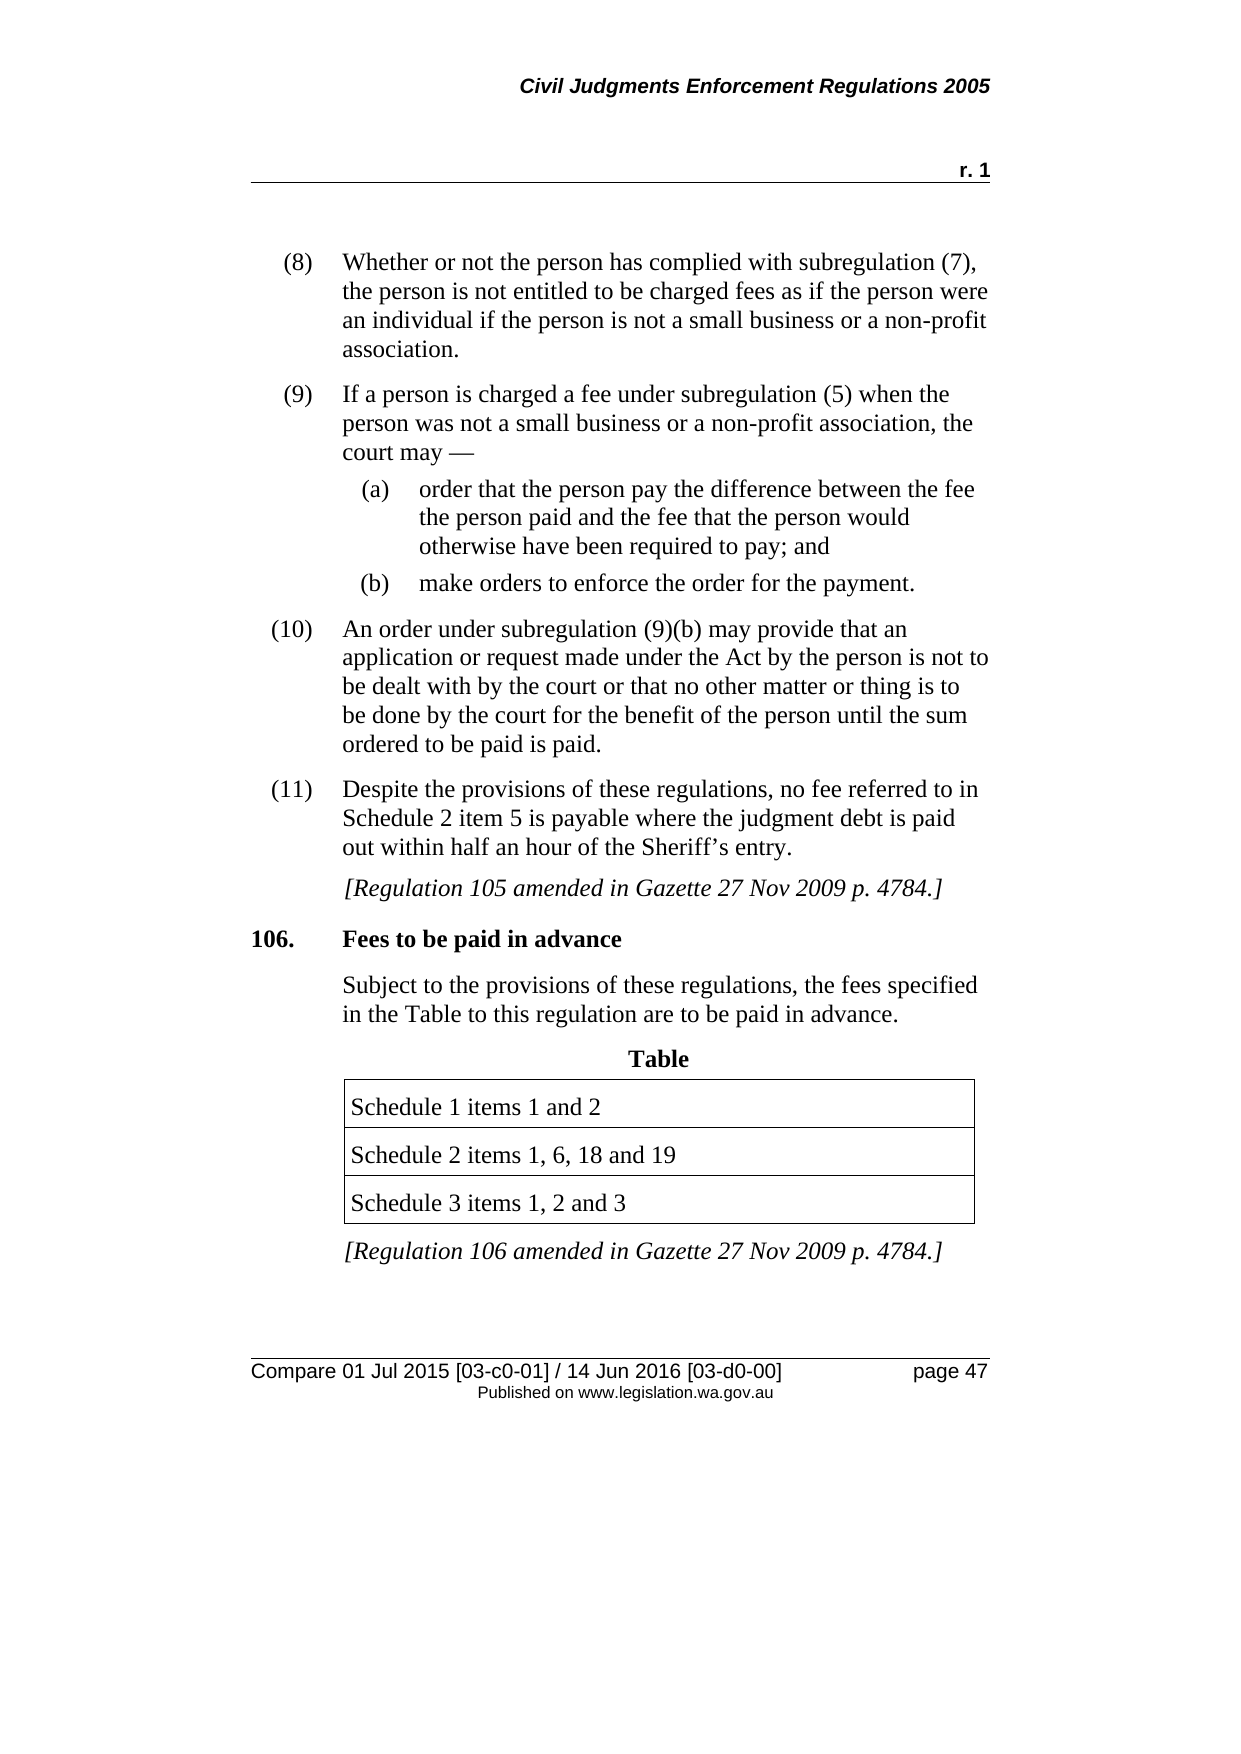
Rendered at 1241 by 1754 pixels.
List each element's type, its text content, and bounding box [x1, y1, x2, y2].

subtitle Table [342, 1044, 975, 1073]
text (b) make orders to enforce the order for the payment. [251, 568, 990, 597]
table_cell Schedule 2 items 1, 6, 18 and 19 [345, 1128, 974, 1175]
text (11) Despite the provisions of these regulations, no fee referred to in Schedule 2 item 5 is payable where the judgment debt is paid out within half an hour of the Sheriff’s entry. [251, 774, 990, 860]
table_header Schedule 1 items 1 and 2 [345, 1080, 974, 1127]
text (8) Whether or not the person has complied with subregulation (7), the person is not entitled to be charged fees as if the person were an individual if the person is not a small business or a non-profit association. [251, 247, 990, 362]
text (9) If a person is charged a fee under subregulation (5) when the person was not a small business or a non-profit association, the court may — [251, 379, 990, 465]
text (a) order that the person pay the difference between the fee the person paid and the fee that the person would otherwise have been required to pay; and [251, 474, 990, 560]
text [Regulation 106 amended in Gazette 27 Nov 2009 p. 4784.] [251, 1236, 990, 1265]
subtitle 106. Fees to be paid in advance [251, 924, 990, 953]
text (10) An order under subregulation (9)(b) may provide that an application or request made under the Act by the person is not to be dealt with by the court or that no other matter or thing is to be done by the court for the benefit of the person until the sum ordered to be paid is paid. [251, 614, 990, 757]
text [Regulation 105 amended in Gazette 27 Nov 2009 p. 4784.] [251, 873, 990, 902]
text Subject to the provisions of these regulations, the fees specified in the Table to this regulation are to be paid in advance. [251, 970, 990, 1027]
table_cell Schedule 3 items 1, 2 and 3 [345, 1176, 974, 1223]
